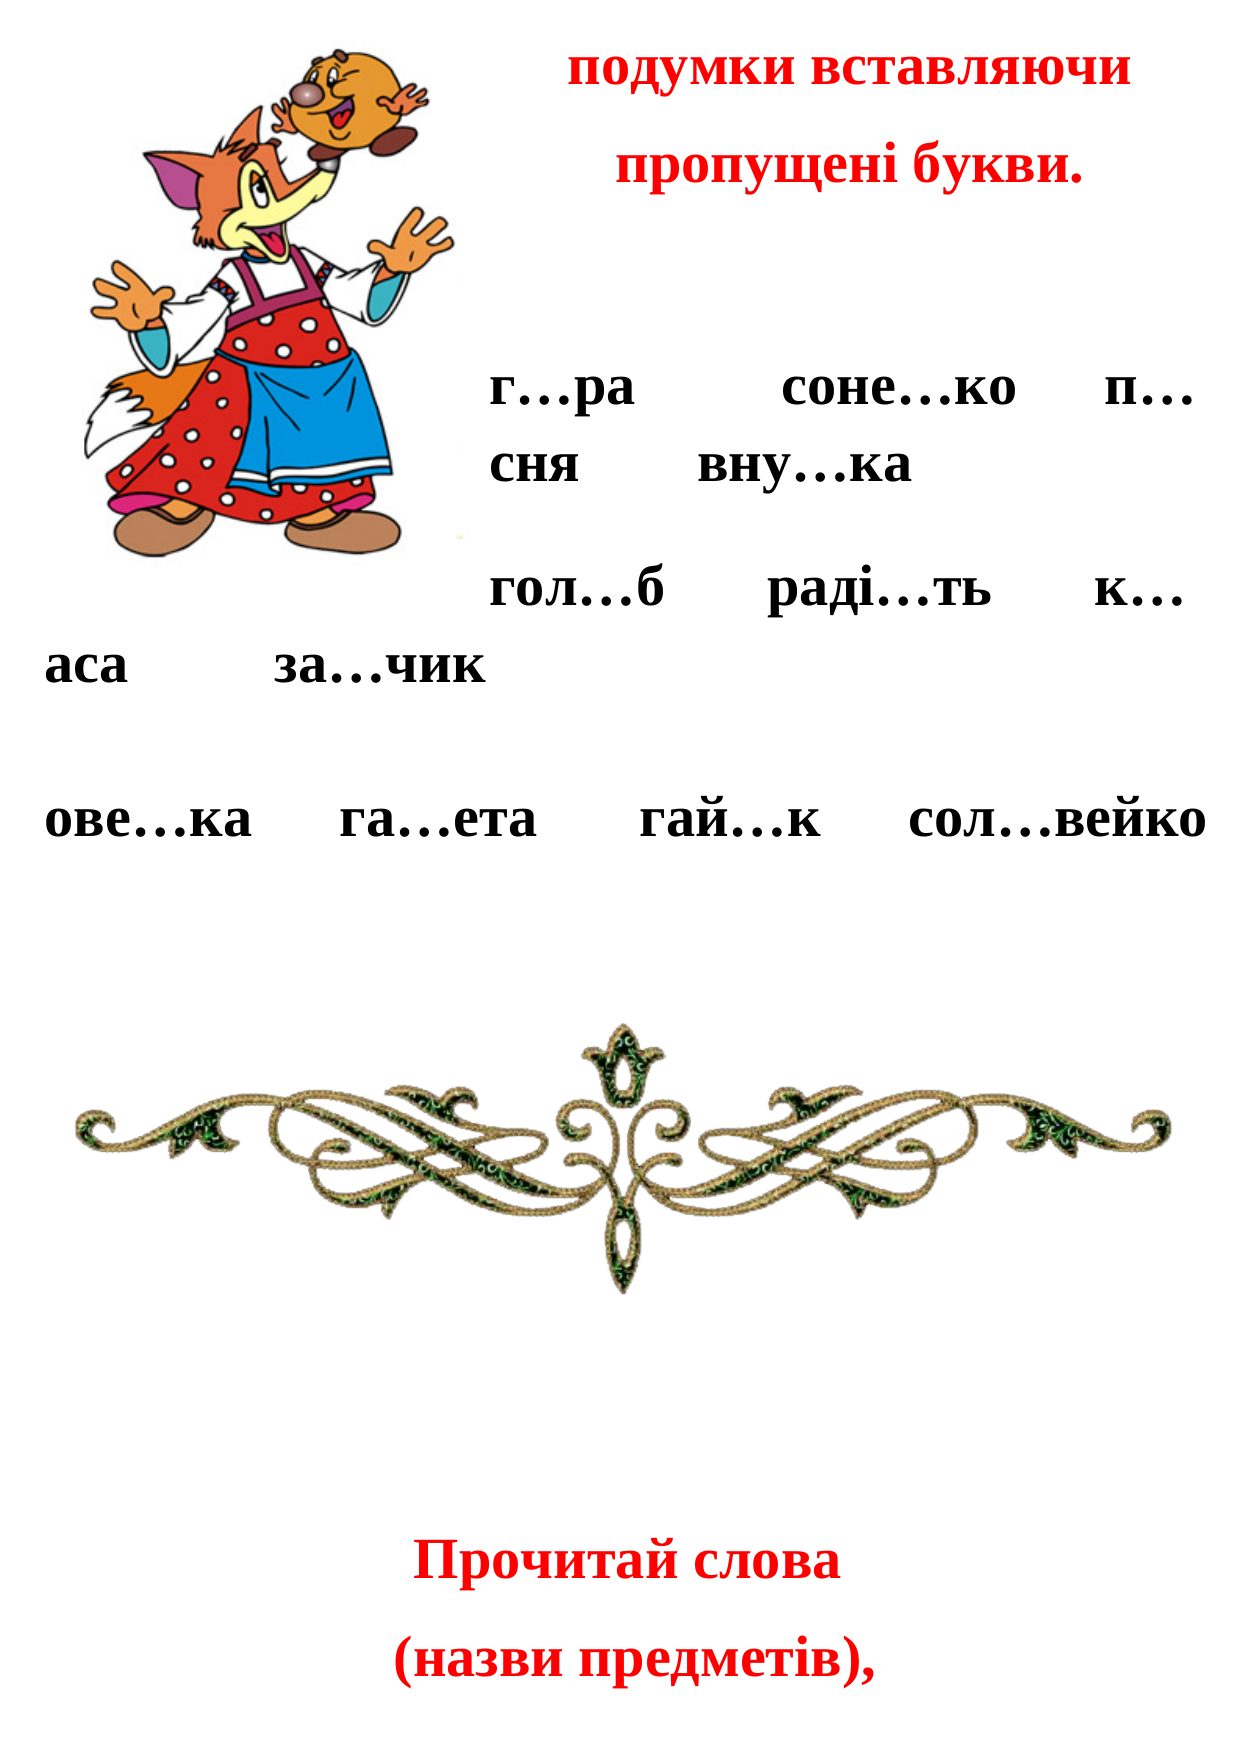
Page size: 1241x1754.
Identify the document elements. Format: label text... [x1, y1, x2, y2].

text подумки вставляючи [471, 29, 1211, 97]
text гол…б раді…ть к…аса за…чик ове…ка га…ета гай…к сол…вейко [44, 551, 1211, 882]
text Прочитай слова [44, 1524, 1211, 1591]
picture [44, 29, 471, 595]
text (назви предметів), [44, 1622, 1211, 1689]
picture [49, 1004, 1207, 1303]
text пропущені букви. [471, 127, 1211, 227]
text г…ра соне…ко п…сня вну…ка [471, 350, 1211, 526]
